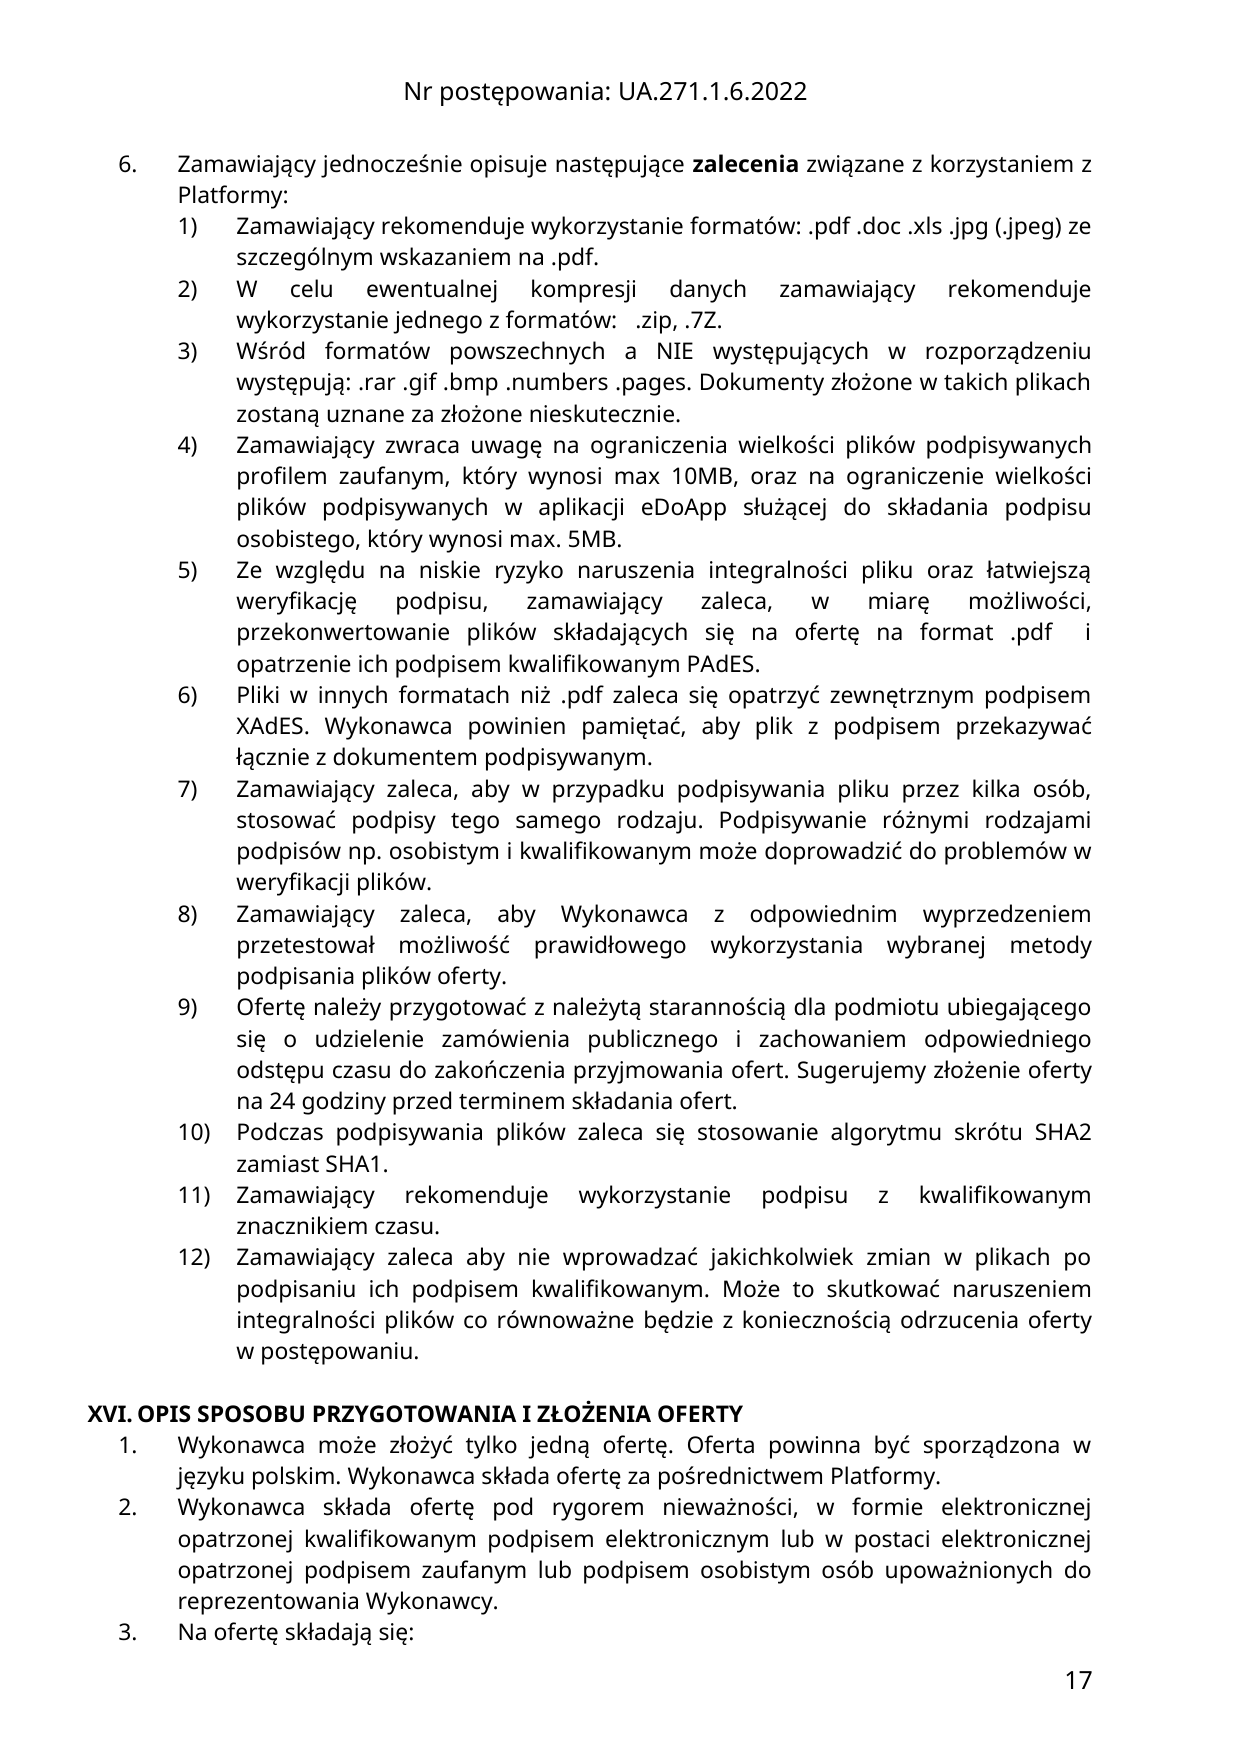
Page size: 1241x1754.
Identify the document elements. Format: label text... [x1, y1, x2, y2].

list Podczas podpisywania plików zaleca się stosowanie algorytmu skrótu SHA2 zamiast SHA1. [177, 1116, 1093, 1179]
list Wykonawca składa ofertę pod rygorem nieważności, w formie elektronicznej opatrzonej kwalifikowanym podpisem elektronicznym lub w postaci elektronicznej opatrzonej podpisem zaufanym lub podpisem osobistym osób upoważnionych do reprezentowania Wykonawcy. [118, 1491, 1093, 1616]
list Zamawiający rekomenduje wykorzystanie podpisu z kwalifikowanym znacznikiem czasu. [177, 1179, 1093, 1241]
list Na ofertę składają się: [118, 1616, 1093, 1648]
list Wykonawca może złożyć tylko jedną ofertę. Oferta powinna być sporządzona w języku polskim. Wykonawca składa ofertę za pośrednictwem Platformy. [118, 1429, 1093, 1491]
list W celu ewentualnej kompresji danych zamawiający rekomenduje wykorzystanie jednego z formatów: .zip, .7Z. [177, 273, 1093, 335]
list Zamawiający jednocześnie opisuje następujące zalecenia związane z korzystaniem z Platformy: [118, 148, 1093, 210]
list Ze względu na niskie ryzyko naruszenia integralności pliku oraz łatwiejszą weryfikację podpisu, zamawiający zaleca, w miarę możliwości, przekonwertowanie plików składających się na ofertę na format .pdf i opatrzenie ich podpisem kwalifikowanym PAdES. [177, 554, 1093, 679]
list Zamawiający zaleca, aby Wykonawca z odpowiednim wyprzedzeniem przetestował możliwość prawidłowego wykorzystania wybranej metody podpisania plików oferty. [177, 898, 1093, 991]
list Wśród formatów powszechnych a NIE występujących w rozporządzeniu występują: .rar .gif .bmp .numbers .pages. Dokumenty złożone w takich plikach zostaną uznane za złożone nieskutecznie. [177, 335, 1093, 429]
list OPIS SPOSOBU PRZYGOTOWANIA I ZŁOŻENIA OFERTY [133, 1398, 1093, 1429]
list Zamawiający zaleca, aby w przypadku podpisywania pliku przez kilka osób, stosować podpisy tego samego rodzaju. Podpisywanie różnymi rodzajami podpisów np. osobistym i kwalifikowanym może doprowadzić do problemów w weryfikacji plików. [177, 773, 1093, 898]
list Ofertę należy przygotować z należytą starannością dla podmiotu ubiegającego się o udzielenie zamówienia publicznego i zachowaniem odpowiedniego odstępu czasu do zakończenia przyjmowania ofert. Sugerujemy złożenie oferty na 24 godziny przed terminem składania ofert. [177, 991, 1093, 1116]
list Pliki w innych formatach niż .pdf zaleca się opatrzyć zewnętrznym podpisem XAdES. Wykonawca powinien pamiętać, aby plik z podpisem przekazywać łącznie z dokumentem podpisywanym. [177, 679, 1093, 773]
list Zamawiający rekomenduje wykorzystanie formatów: .pdf .doc .xls .jpg (.jpeg) ze szczególnym wskazaniem na .pdf. [177, 210, 1093, 273]
list Zamawiający zaleca aby nie wprowadzać jakichkolwiek zmian w plikach po podpisaniu ich podpisem kwalifikowanym. Może to skutkować naruszeniem integralności plików co równoważne będzie z koniecznością odrzucenia oferty w postępowaniu. [177, 1241, 1093, 1366]
list Zamawiający zwraca uwagę na ograniczenia wielkości plików podpisywanych profilem zaufanym, który wynosi max 10MB, oraz na ograniczenie wielkości plików podpisywanych w aplikacji eDoApp służącej do składania podpisu osobistego, który wynosi max. 5MB. [177, 429, 1093, 554]
